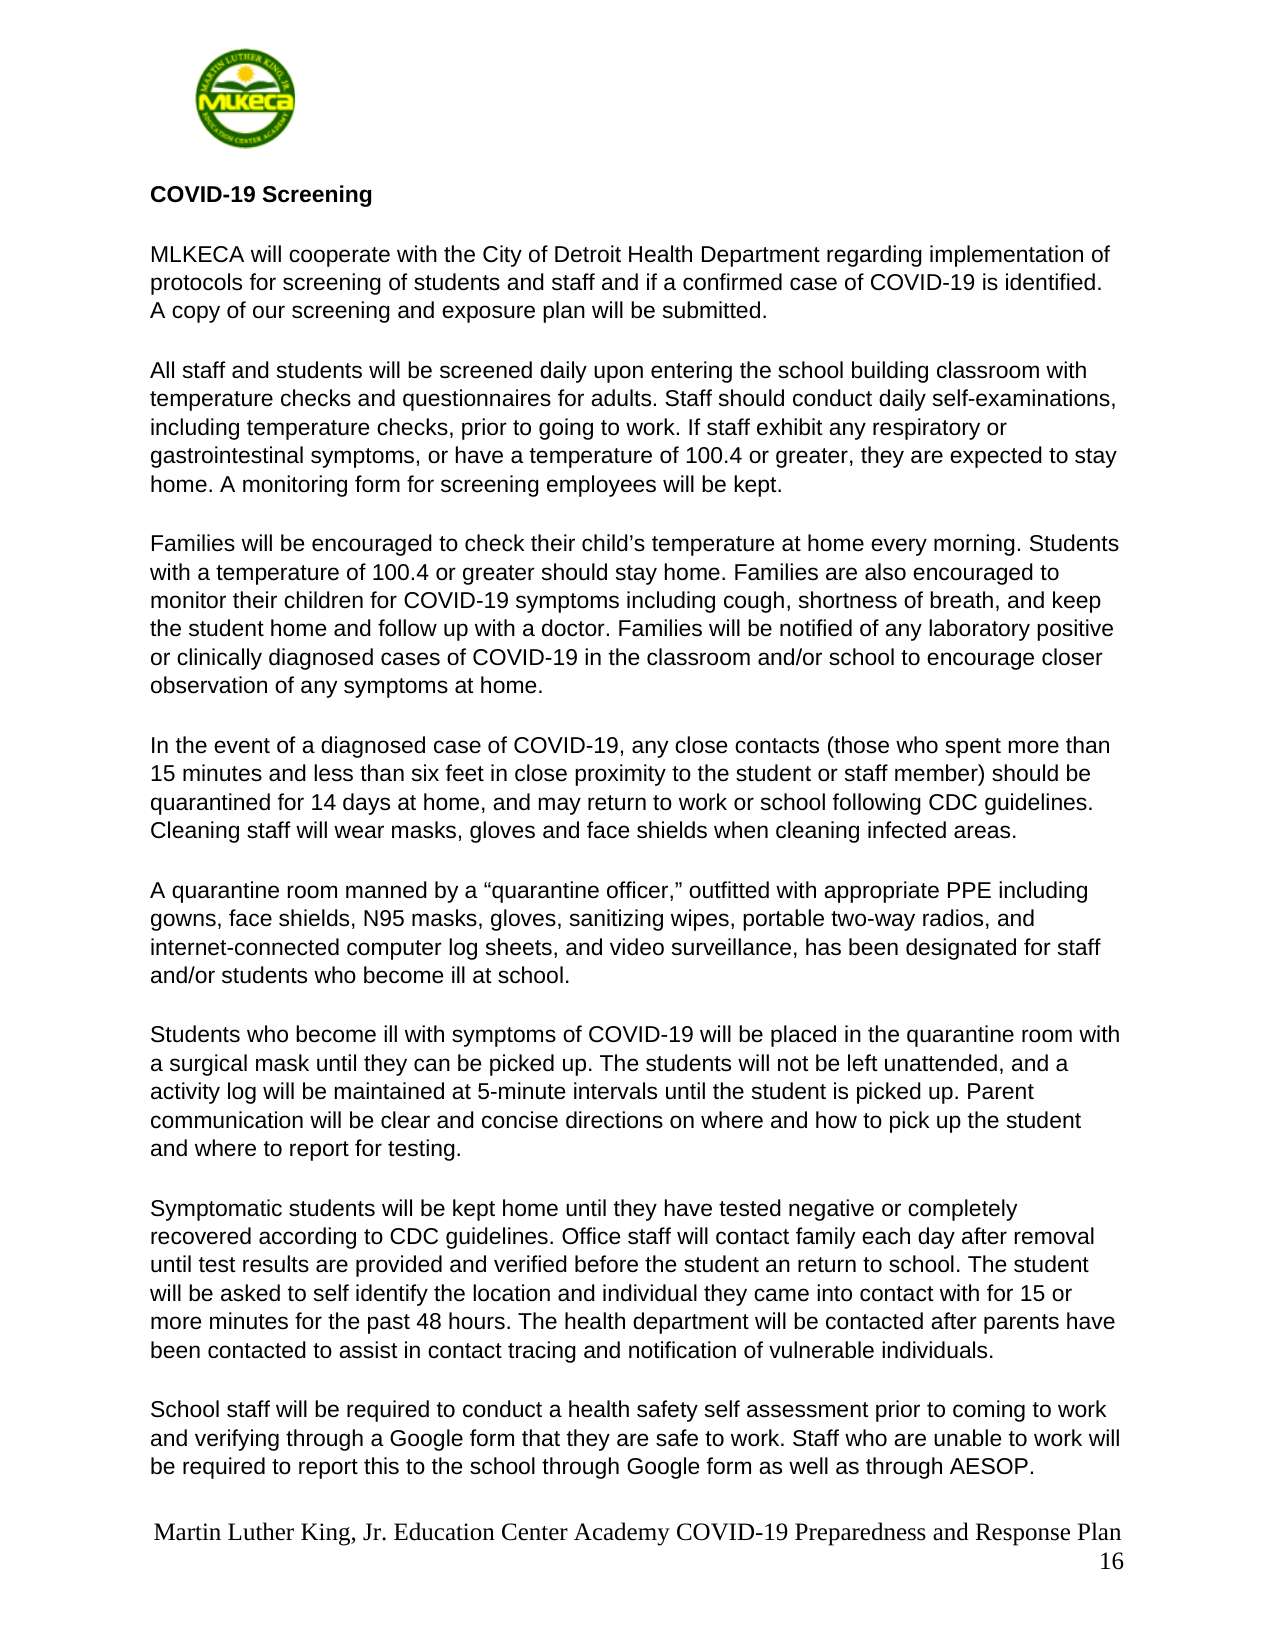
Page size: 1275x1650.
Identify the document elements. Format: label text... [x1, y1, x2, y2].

text A quarantine room manned by a “quarantine officer,” outfitted with appropriate PPE including gowns, face shields, N95 masks, gloves, sanitizing wipes, portable two-way radios, and internet-connected computer log sheets, and video surveillance, has been designated for staff and/or students who become ill at school. [150, 877, 1125, 988]
picture [150, 37, 296, 149]
text All staff and students will be screened daily upon entering the school building classroom with temperature checks and questionnaires for adults. Staff should conduct daily self-examinations, including temperature checks, prior to going to work. If staff exhibit any respiratory or gastrointestinal symptoms, or have a temperature of 100.4 or greater, they are expected to stay home. A monitoring form for screening employees will be kept. [150, 357, 1125, 497]
text A copy of our screening and exposure plan will be submitted. [150, 297, 1125, 324]
text COVID-19 Screening [150, 181, 1125, 207]
text Families will be encouraged to check their child’s temperature at home every morning. Students with a temperature of 100.4 or greater should stay home. Families are also encouraged to monitor their children for COVID-19 symptoms including cough, shortness of breath, and keep the student home and follow up with a doctor. Families will be notified of any laboratory positive or clinically diagnosed cases of COVID-19 in the classroom and/or school to encourage closer observation of any symptoms at home. [150, 530, 1125, 699]
text In the event of a diagnosed case of COVID-19, any close contacts (those who spent more than 15 minutes and less than six feet in close proximity to the student or staff member) should be quarantined for 14 days at home, and may return to work or school following CDC guidelines. Cleaning staff will wear masks, gloves and face shields when cleaning infected areas. [150, 732, 1125, 843]
text MLKECA will cooperate with the City of Detroit Health Department regarding implementation of protocols for screening of students and staff and if a confirmed case of COVID-19 is identified. [150, 241, 1125, 295]
text Symptomatic students will be kept home until they have tested negative or completely recovered according to CDC guidelines. Office staff will contact family each day after removal until test results are provided and verified before the student an return to school. The student will be asked to self identify the location and individual they came into contact with for 15 or more minutes for the past 48 hours. The health department will be contacted after parents have been contacted to assist in contact tracing and notification of vulnerable individuals. [150, 1194, 1125, 1363]
text Students who become ill with symptoms of COVID-19 will be placed in the quarantine room with a surgical mask until they can be picked up. The students will not be left unattended, and a activity log will be maintained at 5-minute intervals until the student is picked up. Parent communication will be clear and concise directions on where and how to pick up the student and where to report for testing. [150, 1021, 1125, 1161]
